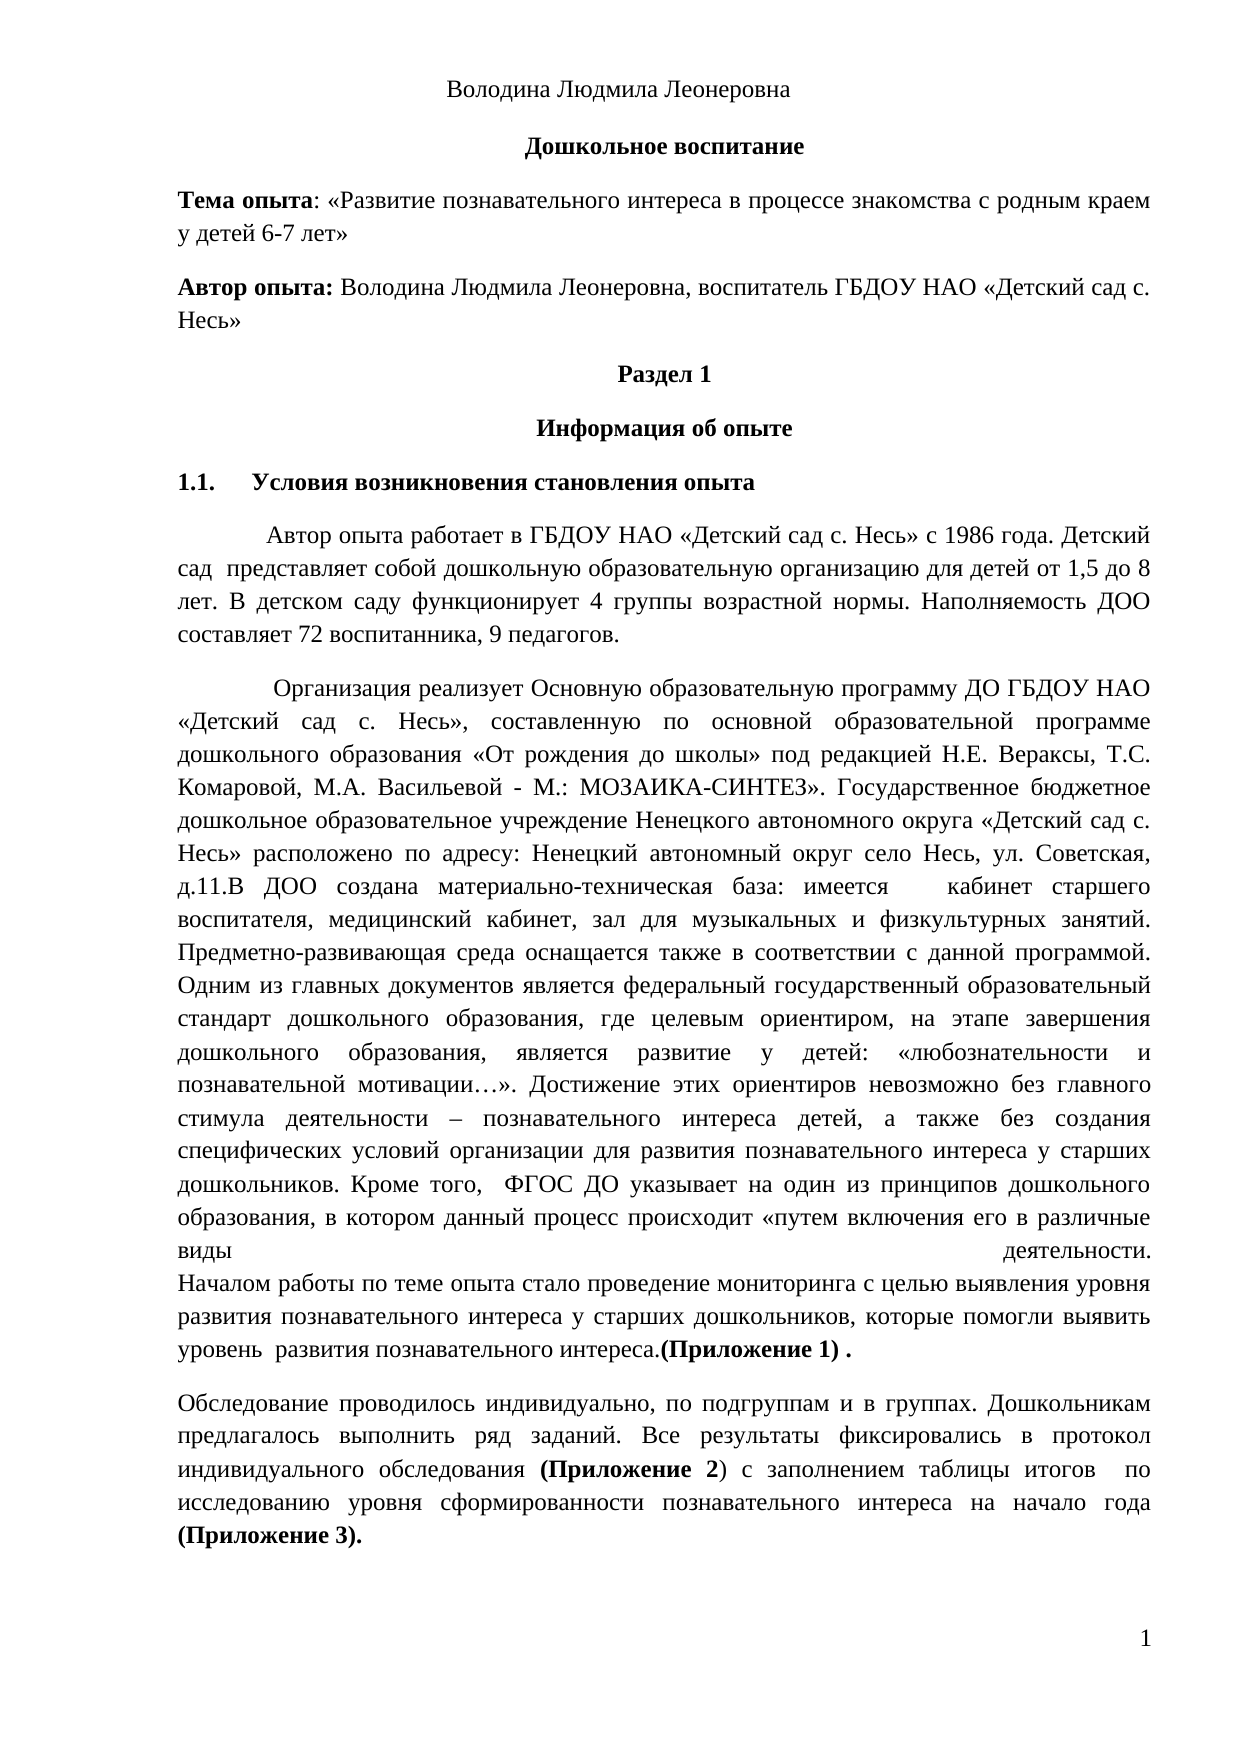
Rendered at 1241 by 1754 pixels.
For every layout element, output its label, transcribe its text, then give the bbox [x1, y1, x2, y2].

text Раздел 1 [177, 359, 1152, 388]
text Автор опыта: Володина Людмила Леонеровна, воспитатель ГБДОУ НАО «Детский сад с. Несь» [177, 272, 1152, 334]
text Дошкольное воспитание [177, 131, 1152, 160]
text Автор опыта работает в ГБДОУ НАО «Детский сад с. Несь» с 1986 года. Детский сад представляет собой дошкольную образовательную организацию для детей от 1,5 до 8 лет. В детском саду функционирует 4 группы возрастной нормы. Наполняемость ДОО составляет 72 воспитанника, 9 педагогов. [177, 520, 1152, 648]
text Информация об опыте [177, 413, 1152, 441]
text 1.1. Условия возникновения становления опыта [177, 467, 1152, 495]
text Тема опыта: «Развитие познавательного интереса в процессе знакомства с родным краем у детей 6-7 лет» [177, 185, 1152, 247]
text Обследование проводилось индивидуально, по подгруппам и в группах. Дошкольникам предлагалось выполнить ряд заданий. Все результаты фиксировались в протокол индивидуального обследования (Приложение 2) с заполнением таблицы итогов по исследованию уровня сформированности познавательного интереса на начало года (Приложение 3). [177, 1388, 1152, 1548]
text Организация реализует Основную образовательную программу ДО ГБДОУ НАО «Детский сад с. Несь», составленную по основной образовательной программе дошкольного образования «От рождения до школы» под редакцией Н.Е. Вераксы, Т.С. Комаровой, М.А. Васильевой - М.: МОЗАИКА-СИНТЕЗ». Государственное бюджетное дошкольное образовательное учреждение Ненецкого автономного округа «Детский сад с. Несь» расположено по адресу: Ненецкий автономный округ село Несь, ул. Советская, д.11.В ДОО создана материально-техническая база: имеется кабинет старшего воспитателя, медицинский кабинет, зал для музыкальных и физкультурных занятий. Предметно-развивающая среда оснащается также в соответствии с данной программой. Одним из главных документов является федеральный государственный образовательный стандарт дошкольного образования, где целевым ориентиром, на этапе завершения дошкольного образования, является развитие у детей: «любознательности и познавательной мотивации…». Достижение этих ориентиров невозможно без главного стимула деятельности – познавательного интереса детей, а также без создания специфических условий организации для развития познавательного интереса у старших дошкольников. Кроме того, ФГОС ДО указывает на один из принципов дошкольного образования, в котором данный процесс происходит «путем включения его в различные виды деятельности. Началом работы по теме опыта стало проведение мониторинга с целью выявления уровня развития познавательного интереса у старших дошкольников, которые помогли выявить уровень развития познавательного интереса.(Приложение 1) . [177, 673, 1152, 1362]
